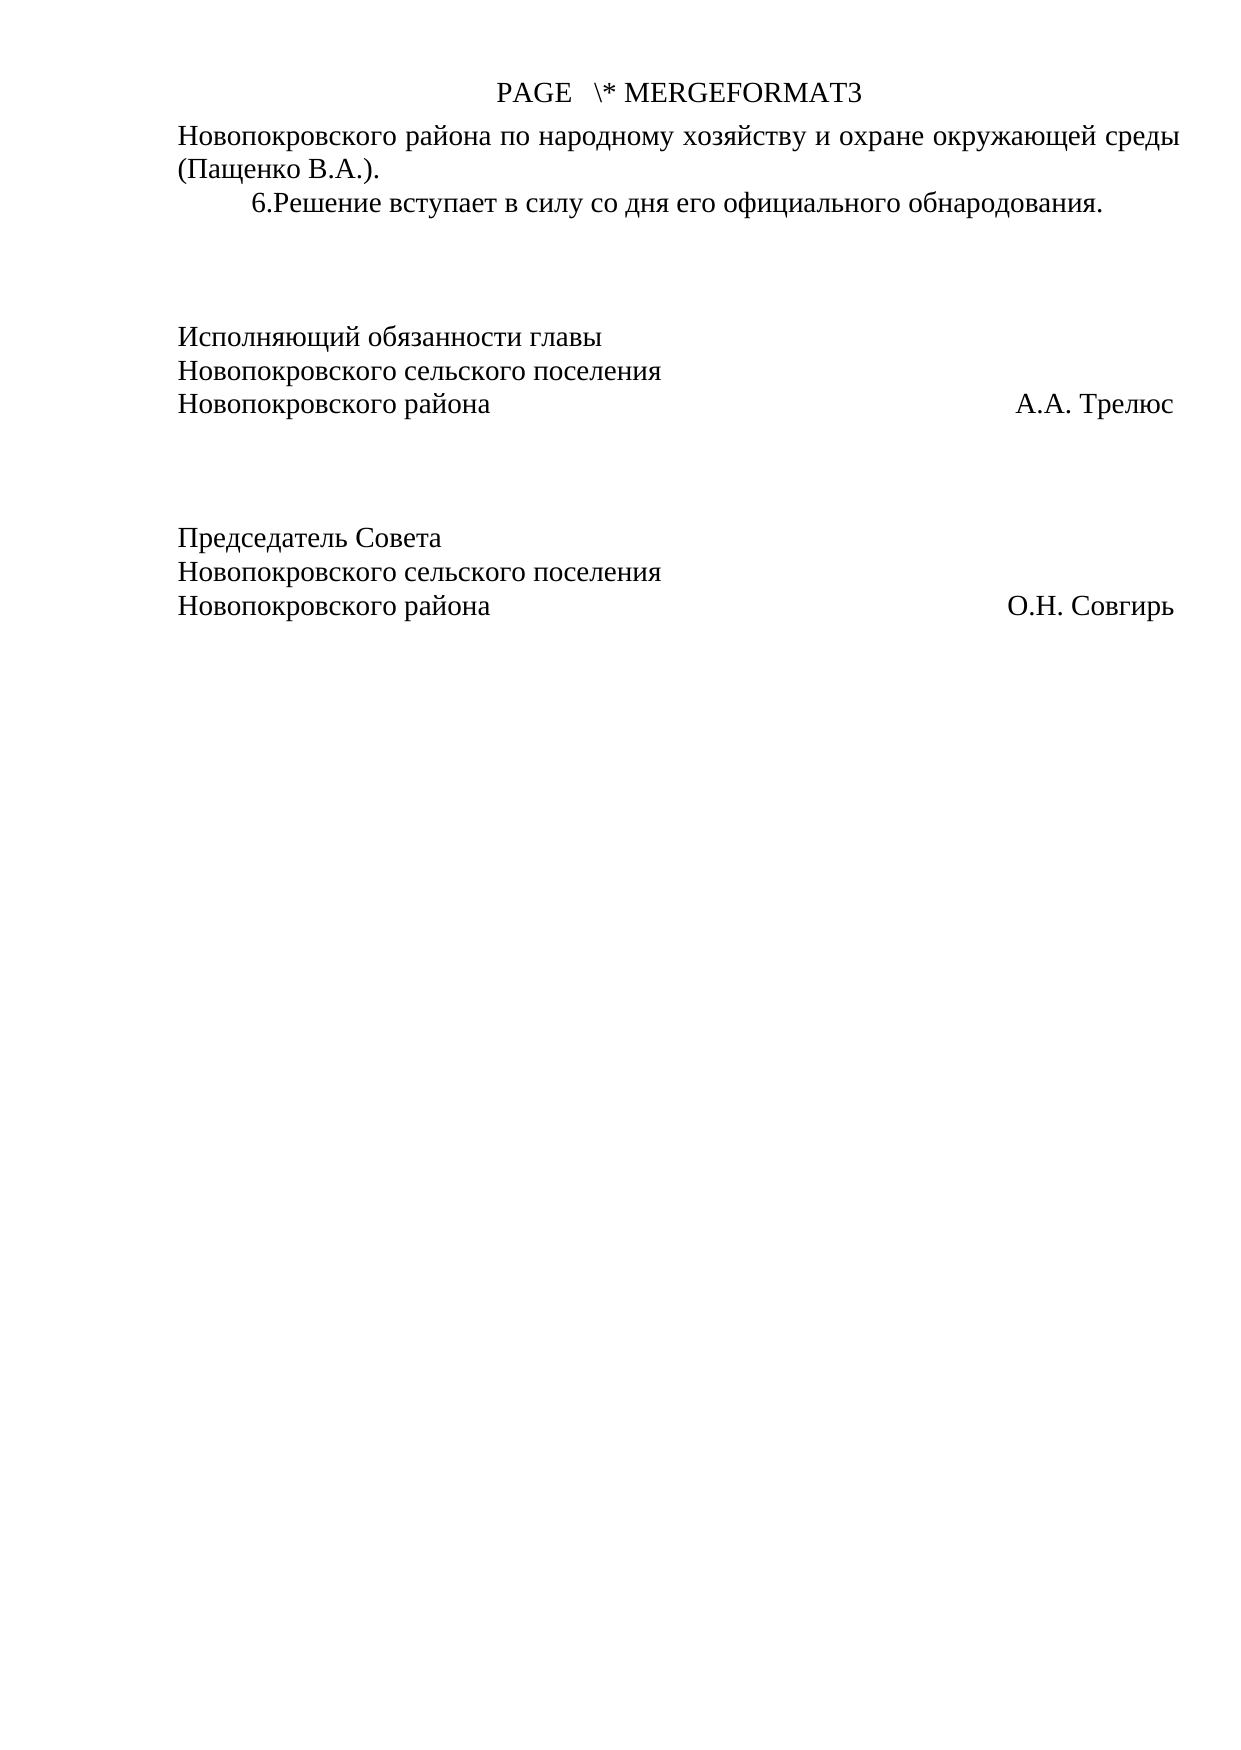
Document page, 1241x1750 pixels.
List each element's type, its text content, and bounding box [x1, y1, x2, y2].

text Исполняющий обязанности главы [177, 319, 1181, 353]
text Новопокровского сельского поселения [177, 554, 1181, 588]
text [177, 118, 1181, 185]
text Новопокровского района А.А. Трелюс [177, 386, 1181, 420]
text Новопокровского района О.Н. Совгирь [177, 588, 1181, 621]
text 6.Решение вступает в силу со дня его официального обнародования. [177, 185, 1181, 219]
text Председатель Совета [177, 521, 1181, 554]
text Новопокровского сельского поселения [177, 353, 1181, 386]
